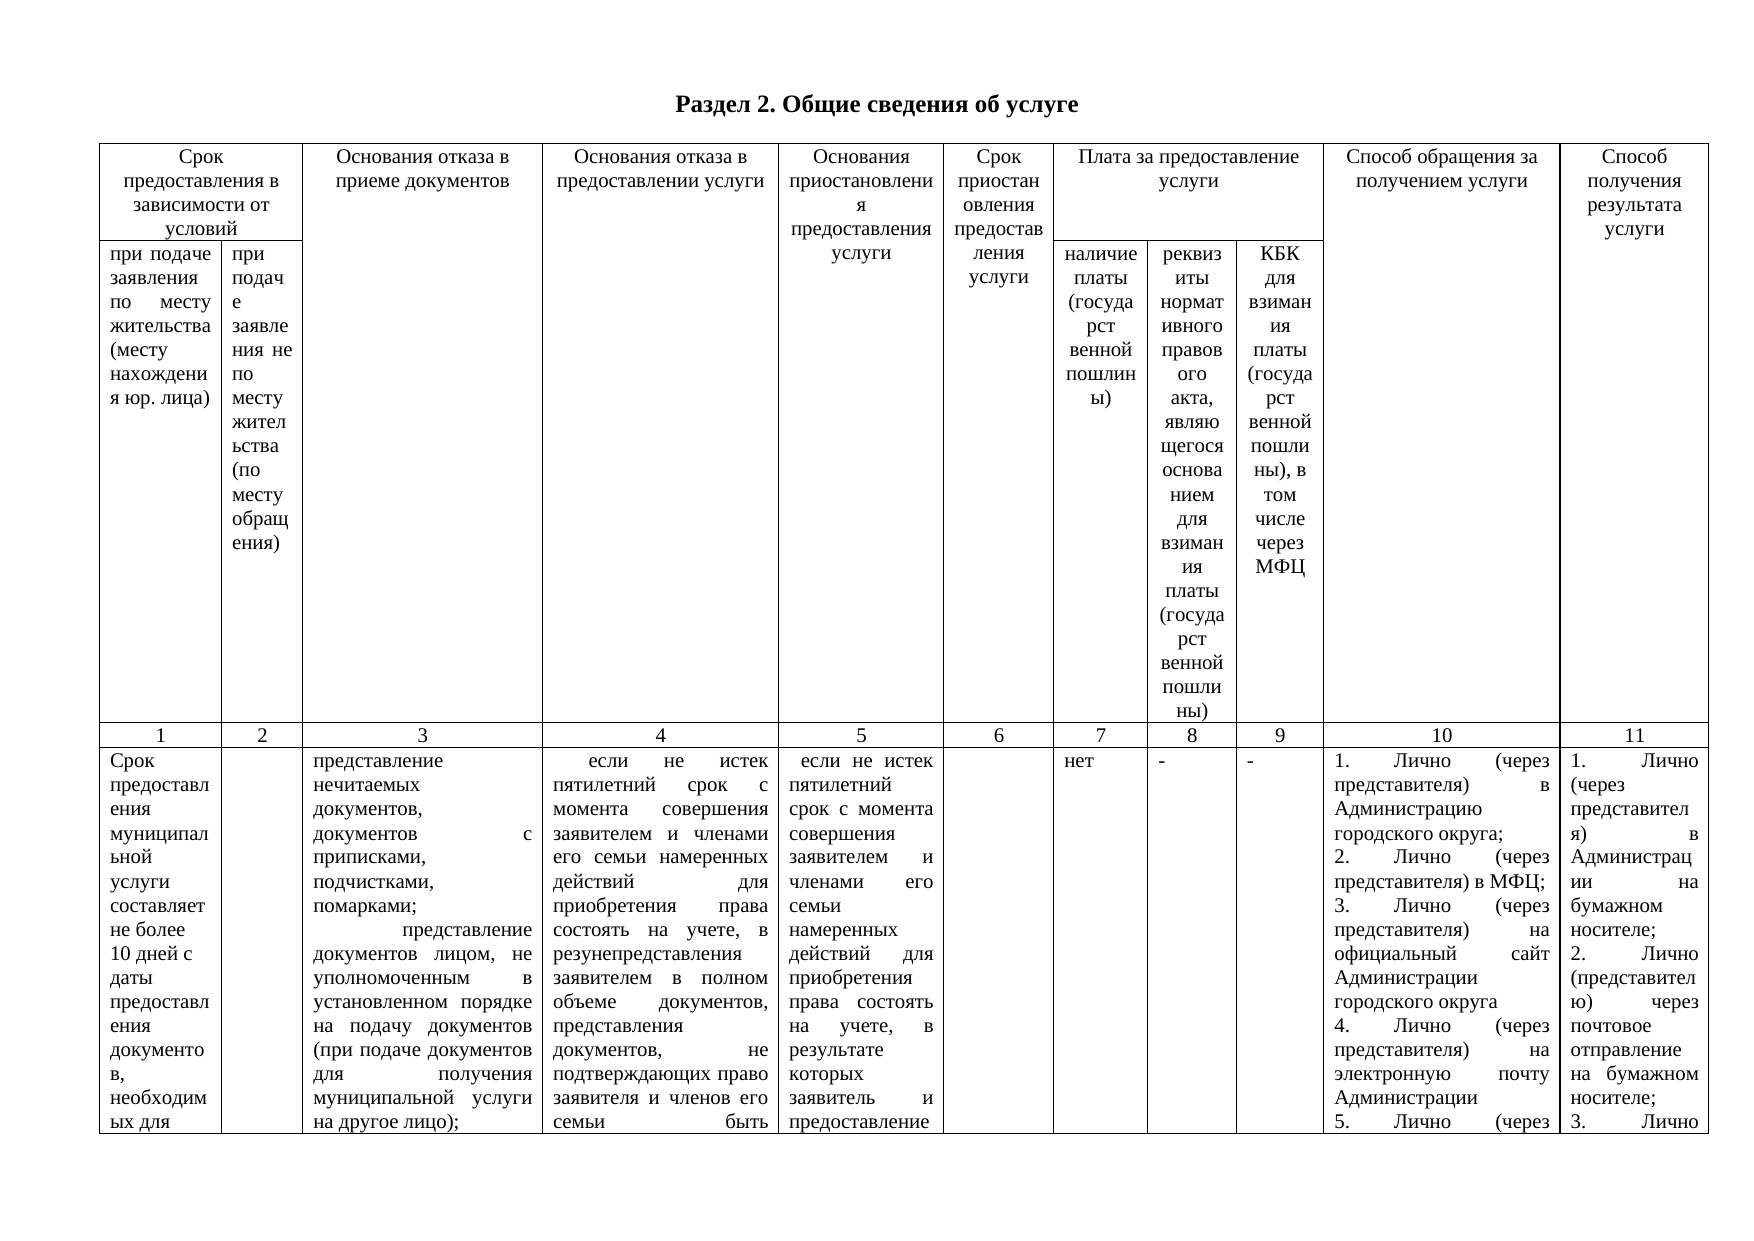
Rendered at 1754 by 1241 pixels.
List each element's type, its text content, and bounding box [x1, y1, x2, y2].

table_cell при подаче заявления не по месту жительства (по месту обращения) [222, 241, 302, 722]
table_cell 4 [543, 723, 778, 747]
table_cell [100, 748, 221, 1133]
table_cell 1 [100, 723, 221, 747]
table_cell [944, 748, 1053, 1133]
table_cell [1561, 748, 1708, 1133]
table_cell 6 [944, 723, 1053, 747]
table_cell при подаче заявления по месту жительства (месту нахождения юр. лица) [100, 241, 221, 722]
table_header Способ получения результата услуги [1561, 144, 1708, 722]
table_header Основания отказа в приеме документов [303, 144, 542, 722]
table_cell 3 [303, 723, 542, 747]
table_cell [1324, 748, 1559, 1133]
table_cell 7 [1054, 723, 1147, 747]
table_cell наличие платы (государст венной пошлины) [1054, 241, 1147, 722]
table_cell 11 [1561, 723, 1708, 747]
table_header Плата за предоставление услуги [1054, 144, 1323, 240]
table_cell 2 [222, 723, 302, 747]
table_cell нет [1054, 748, 1147, 1133]
table_cell 5 [779, 723, 943, 747]
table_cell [543, 748, 778, 1133]
table_header Срок приостановления предоставления услуги [944, 144, 1053, 722]
table_header Способ обращения за получением услуги [1324, 144, 1559, 722]
table_cell КБК для взимания платы (государст венной пошлины), в том числе через МФЦ [1237, 241, 1323, 722]
table_cell 10 [1324, 723, 1559, 747]
table_cell 8 [1148, 723, 1236, 747]
table_cell - [1237, 748, 1323, 1133]
table_header Срок предоставления в зависимости от условий [100, 144, 302, 240]
text Раздел 2. Общие сведения об услуге [89, 89, 1665, 117]
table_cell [779, 748, 943, 1133]
table_cell реквизиты нормативного правового акта, являющегося основанием для взимания платы (государст венной пошлины) [1148, 241, 1236, 722]
table_header Основания отказа в предоставлении услуги [543, 144, 778, 722]
table_cell [222, 748, 302, 1133]
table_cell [303, 748, 542, 1133]
table_cell - [1148, 748, 1236, 1133]
table_cell 9 [1237, 723, 1323, 747]
table_header Основания приостановления предоставления услуги [779, 144, 943, 722]
